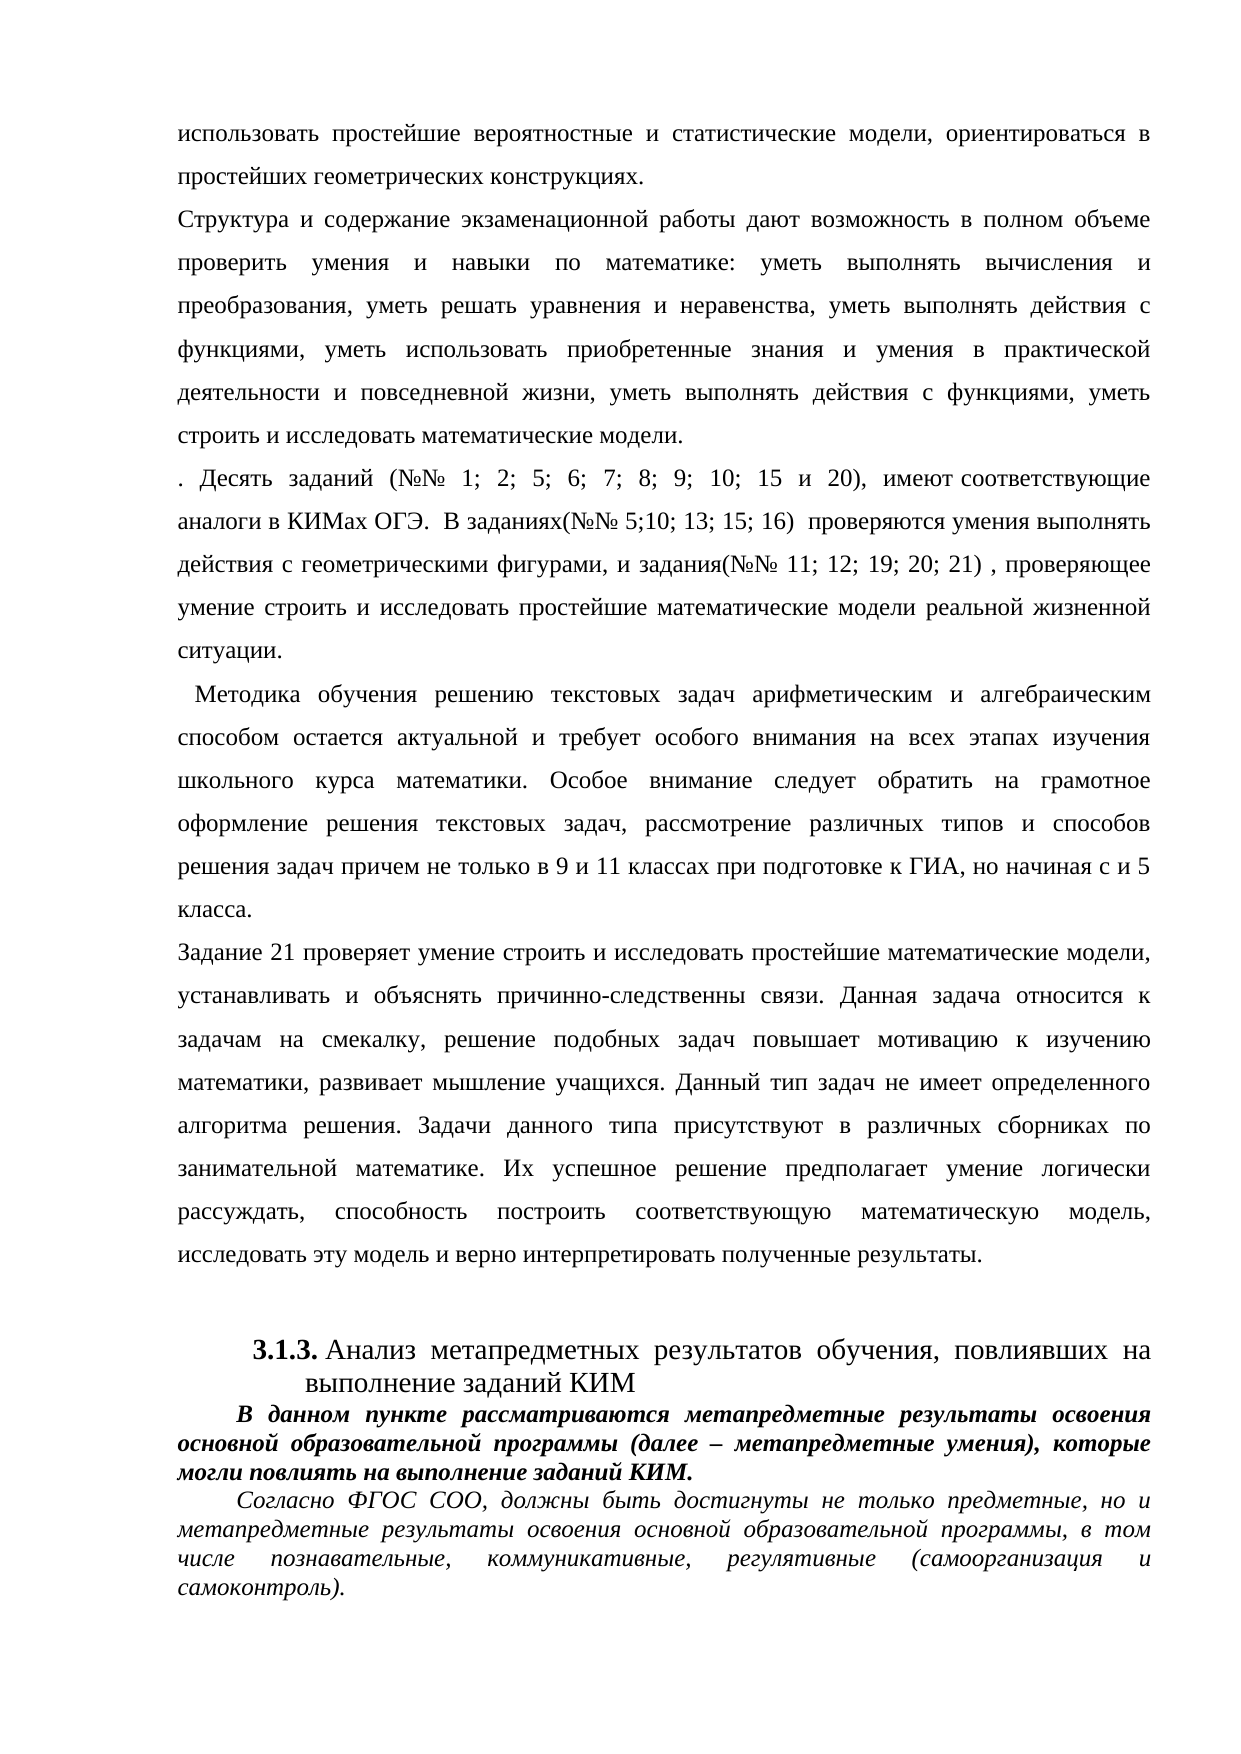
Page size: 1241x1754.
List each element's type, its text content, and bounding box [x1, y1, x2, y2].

text Задание 21 проверяет умение строить и исследовать простейшие математические модели, устанавливать и объяснять причинно-следственны связи. Данная задача относится к задачам на смекалку, решение подобных задач повышает мотивацию к изучению математики, развивает мышление учащихся. Данный тип задач не имеет определенного алгоритма решения. Задачи данного типа присутствуют в различных сборниках по занимательной математике. Их успешное решение предполагает умение логически рассуждать, способность построить соответствующую математическую модель, исследовать эту модель и верно интерпретировать полученные результаты. [177, 937, 1152, 1268]
text В данном пункте рассматриваются метапредметные результаты освоения основной образовательной программы (далее – метапредметные умения), которые могли повлиять на выполнение заданий КИМ. [177, 1399, 1152, 1485]
text . Десять заданий (№№ 1; 2; 5; 6; 7; 8; 9; 10; 15 и 20), имеют соответствующие аналоги в КИМах ОГЭ. В заданиях(№№ 5;10; 13; 15; 16) проверяются умения выполнять действия с геометрическими фигурами, и задания(№№ 11; 12; 19; 20; 21) , проверяющее умение строить и исследовать простейшие математические модели реальной жизненной ситуации. [177, 463, 1152, 664]
text Структура и содержание экзаменационной работы дают возможность в полном объеме проверить умения и навыки по математике: уметь выполнять вычисления и преобразования, уметь решать уравнения и неравенства, уметь выполнять действия с функциями, уметь использовать приобретенные знания и умения в практической деятельности и повседневной жизни, уметь выполнять действия с функциями, уметь строить и исследовать математические модели. [177, 204, 1152, 449]
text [177, 118, 1152, 190]
text Методика обучения решению текстовых задач арифметическим и алгебраическим способом остается актуальной и требует особого внимания на всех этапах изучения школьного курса математики. Особое внимание следует обратить на грамотное оформление решения текстовых задач, рассмотрение различных типов и способов решения задач причем не только в 9 и 11 классах при подготовке к ГИА, но начиная с и 5 класса. [177, 679, 1152, 923]
subtitle Анализ метапредметных результатов обучения, повлиявших на выполнение заданий КИМ [252, 1332, 1152, 1399]
text Согласно ФГОС СОО, должны быть достигнуты не только предметные, но и метапредметные результаты освоения основной образовательной программы, в том числе познавательные, коммуникативные, регулятивные (самоорганизация и самоконтроль). [177, 1485, 1152, 1600]
